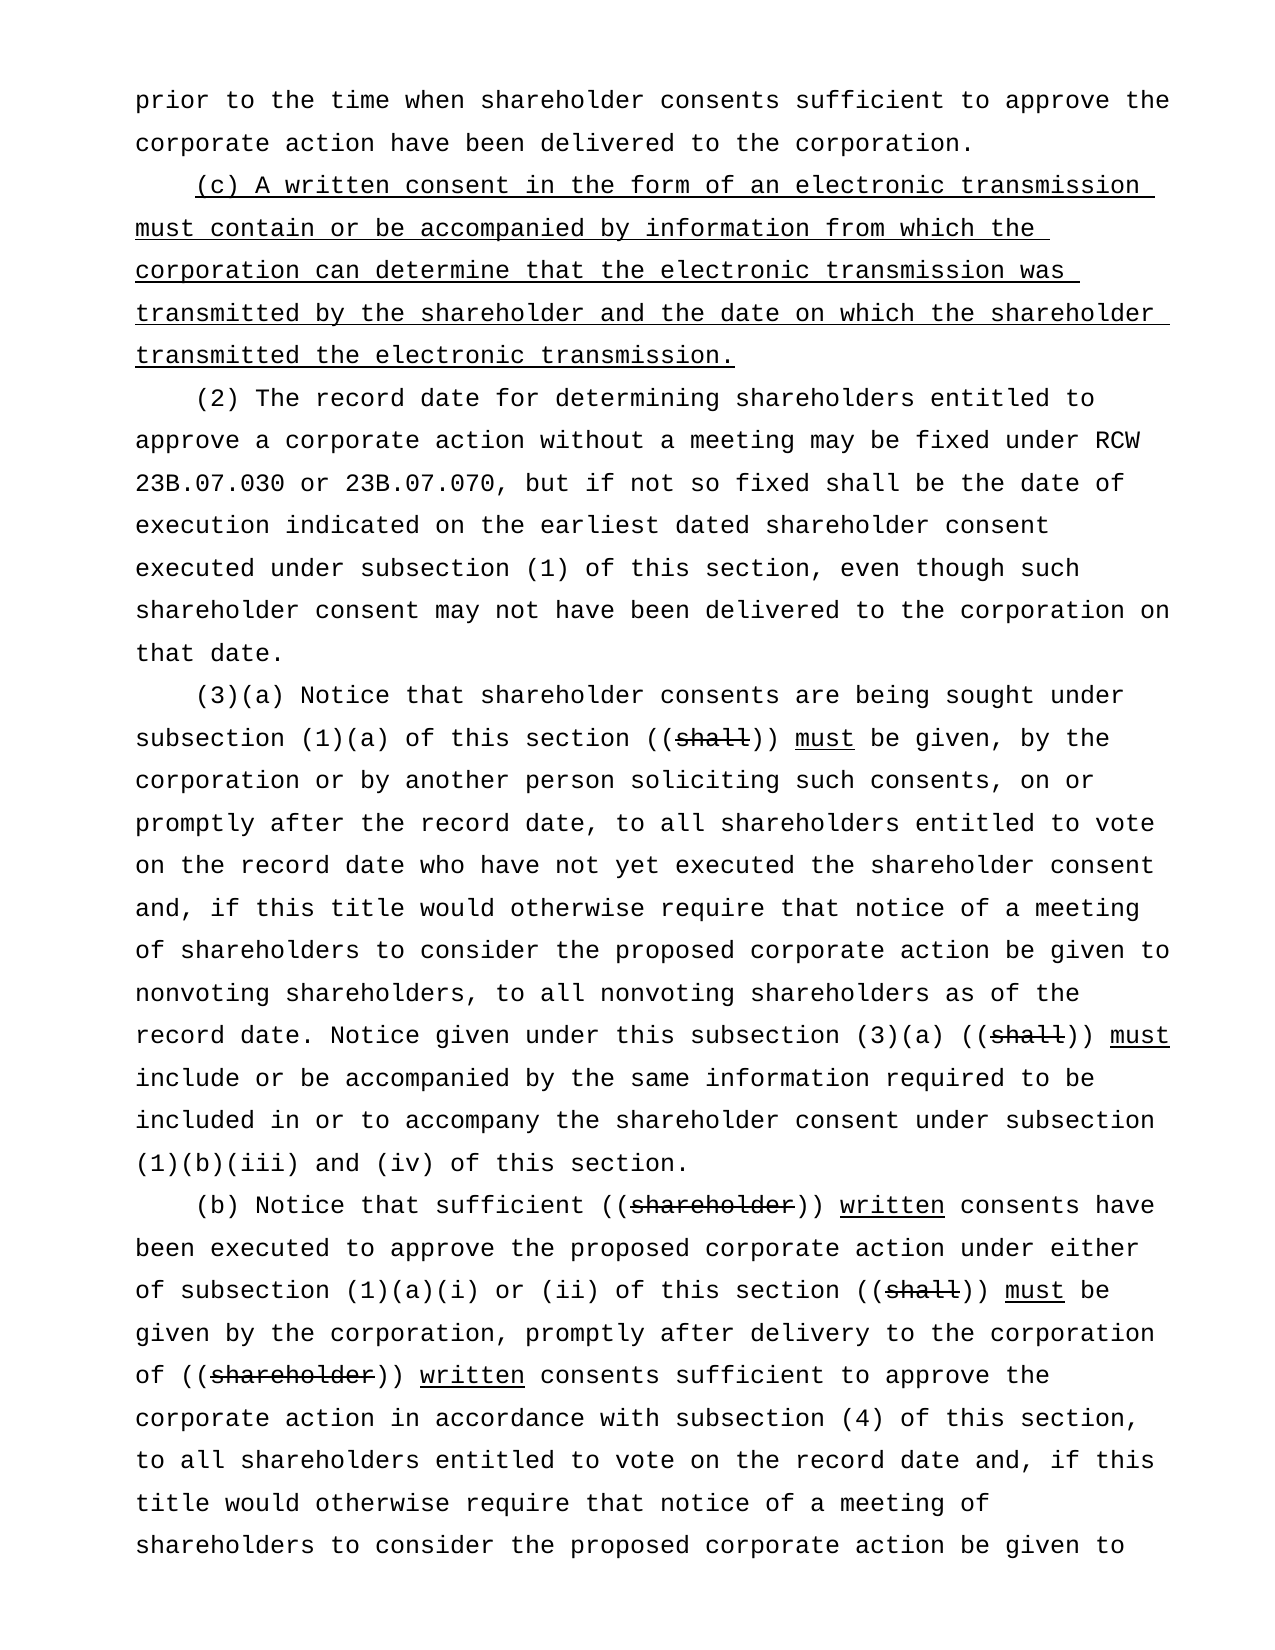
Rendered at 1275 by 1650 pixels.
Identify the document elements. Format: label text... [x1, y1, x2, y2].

text (c) A written consent in the form of an electronic transmission must contain or be accompanied by information from which the corporation can determine that the electronic transmission was transmitted by the shareholder and the date on which the shareholder transmitted the electronic transmission. [135, 325, 1170, 372]
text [135, 75, 1170, 160]
text (c) A written consent in the form of an electronic transmission must contain or be accompanied by information from which the corporation can determine that the electronic transmission was transmitted by the shareholder and the date on which the shareholder transmitted the electronic transmission. [135, 160, 1170, 324]
text (2) The record date for determining shareholders entitled to approve a corporate action without a meeting may be fixed under RCW 23B.07.030 or 23B.07.070, but if not so fixed shall be the date of execution indicated on the earliest dated shareholder consent executed under subsection (1) of this section, even though such shareholder consent may not have been delivered to the corporation on that date. [135, 372, 1170, 670]
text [135, 1180, 1170, 1562]
text (3)(a) Notice that shareholder consents are being sought under subsection (1)(a) of this section ((shall)) must be given, by the corporation or by another person soliciting such consents, on or promptly after the record date, to all shareholders entitled to vote on the record date who have not yet executed the shareholder consent and, if this title would otherwise require that notice of a meeting of shareholders to consider the proposed corporate action be given to nonvoting shareholders, to all nonvoting shareholders as of the record date. Notice given under this subsection (3)(a) ((shall)) must include or be accompanied by the same information required to be included in or to accompany the shareholder consent under subsection (1)(b)(iii) and (iv) of this section. [135, 670, 1170, 1180]
